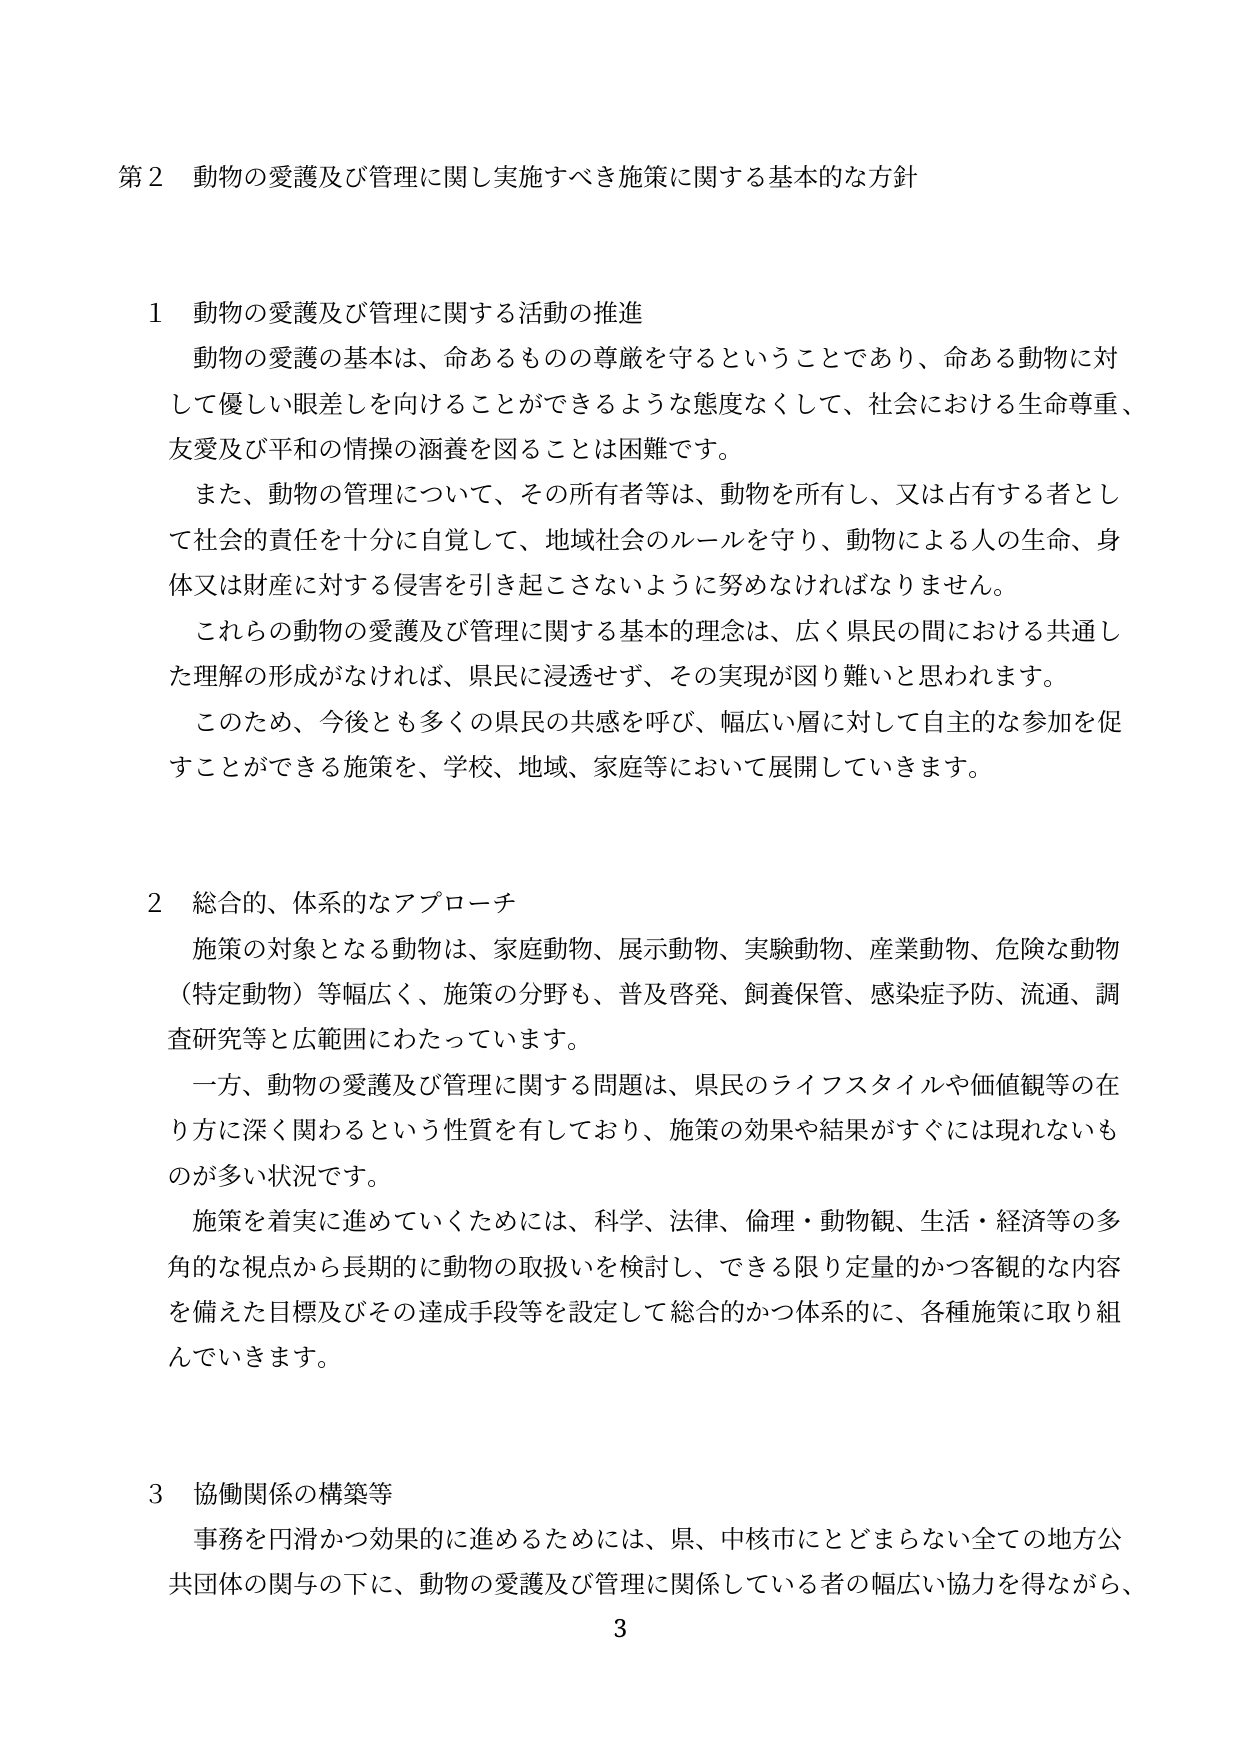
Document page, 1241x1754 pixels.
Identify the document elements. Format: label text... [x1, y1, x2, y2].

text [118, 1515, 1122, 1606]
text ２ 総合的、体系的なアプローチ [142, 879, 1122, 925]
text 施策の対象となる動物は、家庭動物、展示動物、実験動物、産業動物、危険な動物（特定動物）等幅広く、施策の分野も、普及啓発、飼養保管、感染症予防、流通、調査研究等と広範囲にわたっています。 [167, 925, 1122, 1061]
text 動物の愛護の基本は、命あるものの尊厳を守るということであり、命ある動物に対 [118, 334, 1122, 380]
text 第２ 動物の愛護及び管理に関し実施すべき施策に関する基本的な方針 [118, 153, 1122, 198]
text これらの動物の愛護及び管理に関する基本的理念は、広く県民の間における共通した理解の形成がなければ、県民に浸透せず、その実現が図り難いと思われます。 [168, 607, 1122, 698]
text このため、今後とも多くの県民の共感を呼び、幅広い層に対して自主的な参加を促すことができる施策を、学校、地域、家庭等において展開していきます。 [118, 698, 1122, 788]
text 一方、動物の愛護及び管理に関する問題は、県民のライフスタイルや価値観等の在り方に深く関わるという性質を有しており、施策の効果や結果がすぐには現れないものが多い状況です。 [167, 1061, 1122, 1197]
text １ 動物の愛護及び管理に関する活動の推進 [118, 289, 1122, 334]
text して優しい眼差しを向けることができるような態度なくして、社会における生命尊重、友愛及び平和の情操の涵養を図ることは困難です。 [118, 380, 1122, 471]
text また、動物の管理について、その所有者等は、動物を所有し、又は占有する者として社会的責任を十分に自覚して、地域社会のルールを守り、動物による人の生命、身体又は財産に対する侵害を引き起こさないように努めなければなりません。 [168, 471, 1122, 607]
text ３ 協働関係の構築等 [118, 1470, 1122, 1515]
text 施策を着実に進めていくためには、科学、法律、倫理・動物観、生活・経済等の多角的な視点から長期的に動物の取扱いを検討し、できる限り定量的かつ客観的な内容を備えた目標及びその達成手段等を設定して総合的かつ体系的に、各種施策に取り組んでいきます。 [167, 1197, 1122, 1379]
